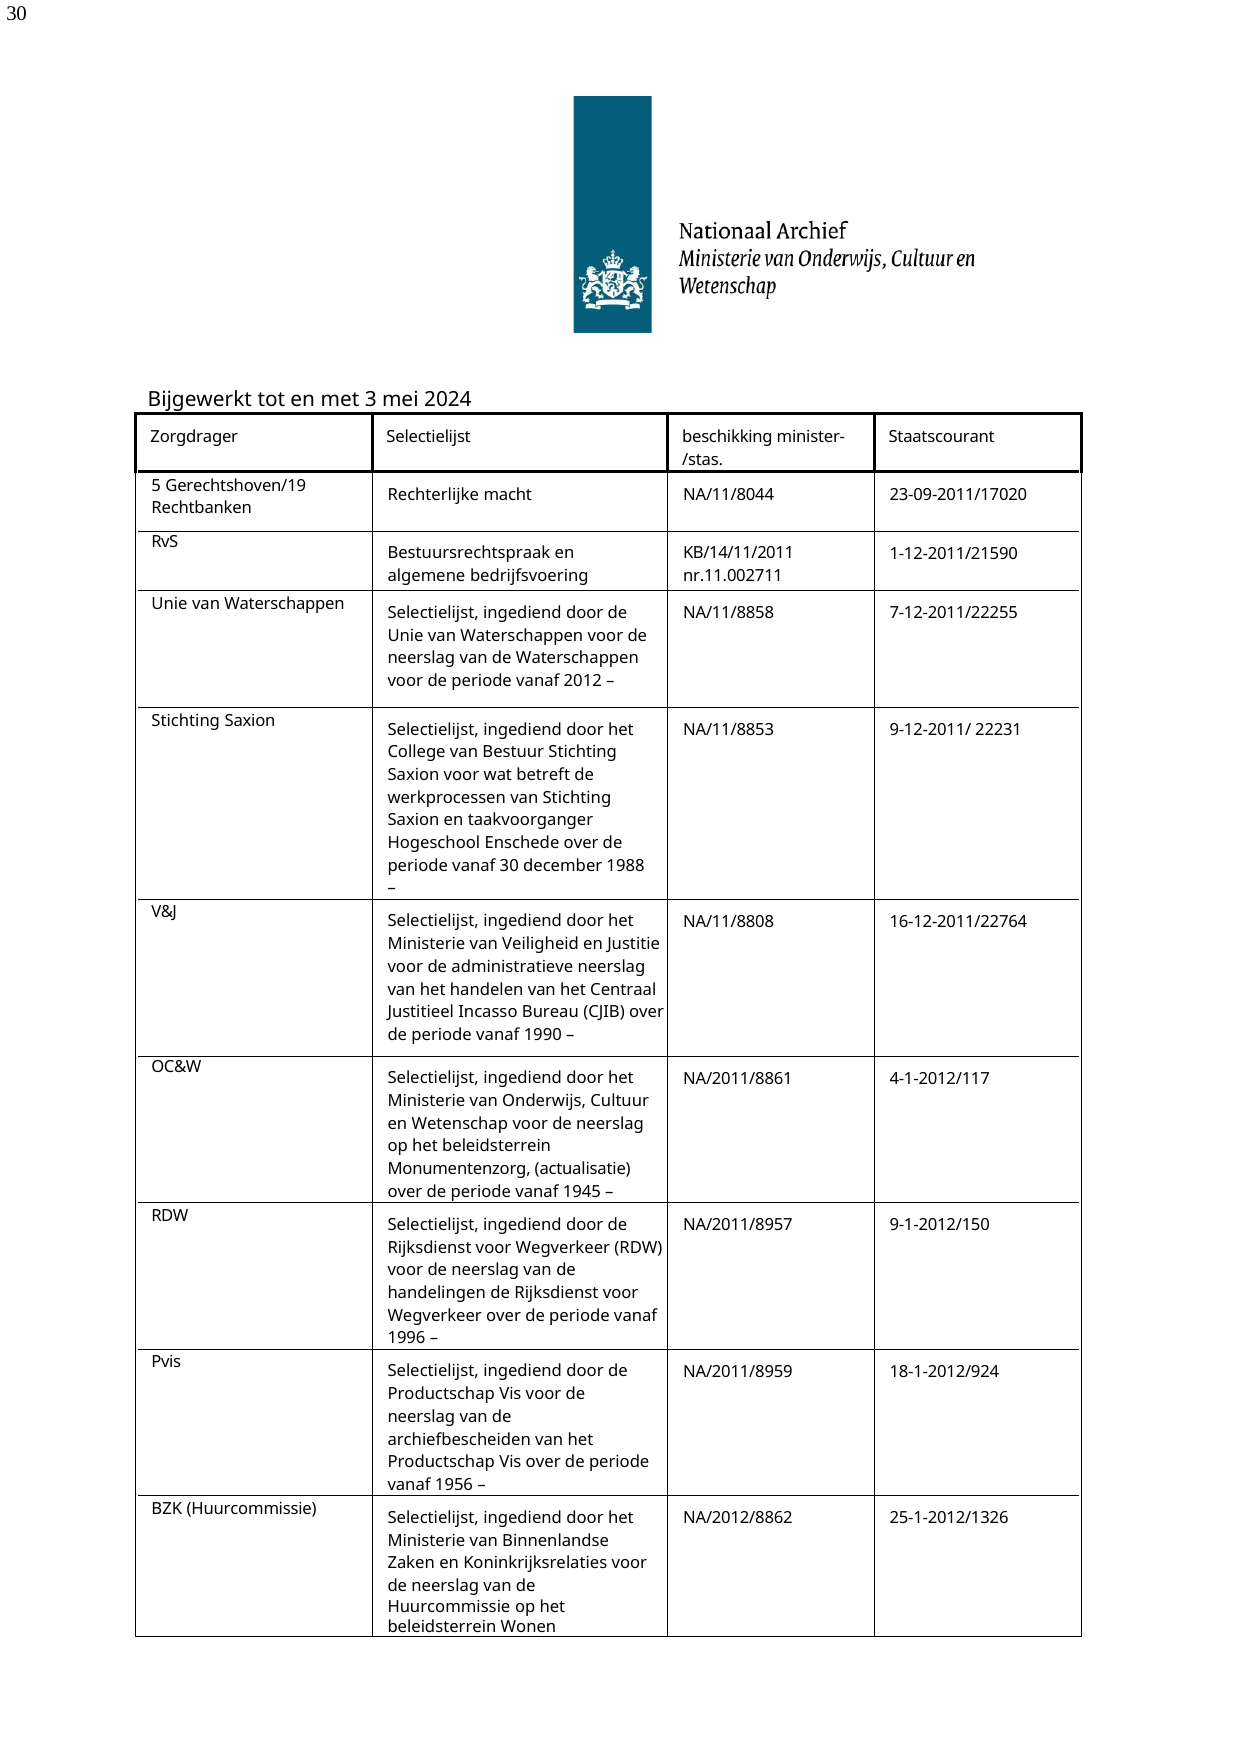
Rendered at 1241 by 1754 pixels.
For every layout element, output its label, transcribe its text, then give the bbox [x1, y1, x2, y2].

table_cell Selectielijst, ingediend door de Productschap Vis voor de neerslag van de archiefbescheiden van het Productschap Vis over de periode vanaf 1956 – [373, 1350, 667, 1495]
table_cell 18-1-2012/924 [875, 1349, 1081, 1495]
table_cell Selectielijst, ingediend door de Unie van Waterschappen voor de neerslag van de Waterschappen voor de periode vanaf 2012 – [373, 591, 667, 707]
table_cell Selectielijst, ingediend door het Ministerie van Veiligheid en Justitie voor de administratieve neerslag van het handelen van het Centraal Justitieel Incasso Bureau (CJIB) over de periode vanaf 1990 – [373, 900, 667, 1056]
picture [578, 250, 646, 311]
table_header Zorgdrager [137, 415, 371, 470]
table_cell 23-09-2011/17020 [875, 470, 1081, 531]
table_cell NA/2011/8861 [668, 1057, 874, 1202]
table_cell 4-1-2012/117 [875, 1056, 1081, 1202]
table_cell 5 Gerechtshoven/19 Rechtbanken [136, 470, 372, 531]
text Bijgewerkt tot en met 3 mei 2024 [147, 384, 1096, 412]
table_cell Unie van Waterschappen [136, 590, 372, 707]
table_header beschikking minister- /stas. [669, 415, 873, 470]
table_cell OC&W [136, 1056, 372, 1202]
table_cell 7-12-2011/22255 [875, 590, 1081, 707]
table_cell Selectielijst, ingediend door de Rijksdienst voor Wegverkeer (RDW) voor de neerslag van de handelingen de Rijksdienst voor Wegverkeer over de periode vanaf 1996 – [373, 1203, 667, 1349]
table_cell 9-12-2011/ 22231 [875, 707, 1081, 899]
table_cell RDW [136, 1202, 372, 1349]
table_cell 1-12-2011/21590 [875, 531, 1081, 590]
picture [678, 220, 975, 299]
table_cell Stichting Saxion [136, 707, 372, 899]
table_cell NA/11/8858 [668, 591, 874, 707]
table_cell KB/14/11/2011 nr.11.002711 [668, 532, 874, 590]
table_cell Bestuursrechtspraak en algemene bedrijfsvoering [373, 532, 667, 590]
table_cell NA/11/8808 [668, 900, 874, 1056]
table_cell RvS [136, 531, 372, 590]
table_cell NA/2012/8862 [668, 1496, 874, 1636]
table_cell Rechterlijke macht [373, 473, 667, 531]
table_cell NA/2011/8957 [668, 1203, 874, 1349]
table_cell 9-1-2012/150 [875, 1202, 1081, 1349]
table_cell Selectielijst, ingediend door het Ministerie van Binnenlandse Zaken en Koninkrijksrelaties voor de neerslag van de Huurcommissie op het beleidsterrein Wonen [373, 1496, 667, 1636]
table_cell NA/11/8853 [668, 708, 874, 899]
table_header Staatscourant [876, 415, 1080, 470]
table_cell V&J [136, 899, 372, 1056]
table_cell BZK (Huurcommissie) [136, 1495, 372, 1636]
table_cell NA/11/8044 [668, 473, 874, 531]
table_cell Pvis [136, 1349, 372, 1495]
table_header Selectielijst [374, 415, 666, 470]
table_cell 25-1-2012/1326 [875, 1495, 1081, 1636]
table_cell 16-12-2011/22764 [875, 899, 1081, 1056]
table_cell Selectielijst, ingediend door het College van Bestuur Stichting Saxion voor wat betreft de werkprocessen van Stichting Saxion en taakvoorganger Hogeschool Enschede over de periode vanaf 30 december 1988 – [373, 708, 667, 899]
table_cell Selectielijst, ingediend door het Ministerie van Onderwijs, Cultuur en Wetenschap voor de neerslag op het beleidsterrein Monumentenzorg, (actualisatie) over de periode vanaf 1945 – [373, 1057, 667, 1202]
table_cell NA/2011/8959 [668, 1350, 874, 1495]
